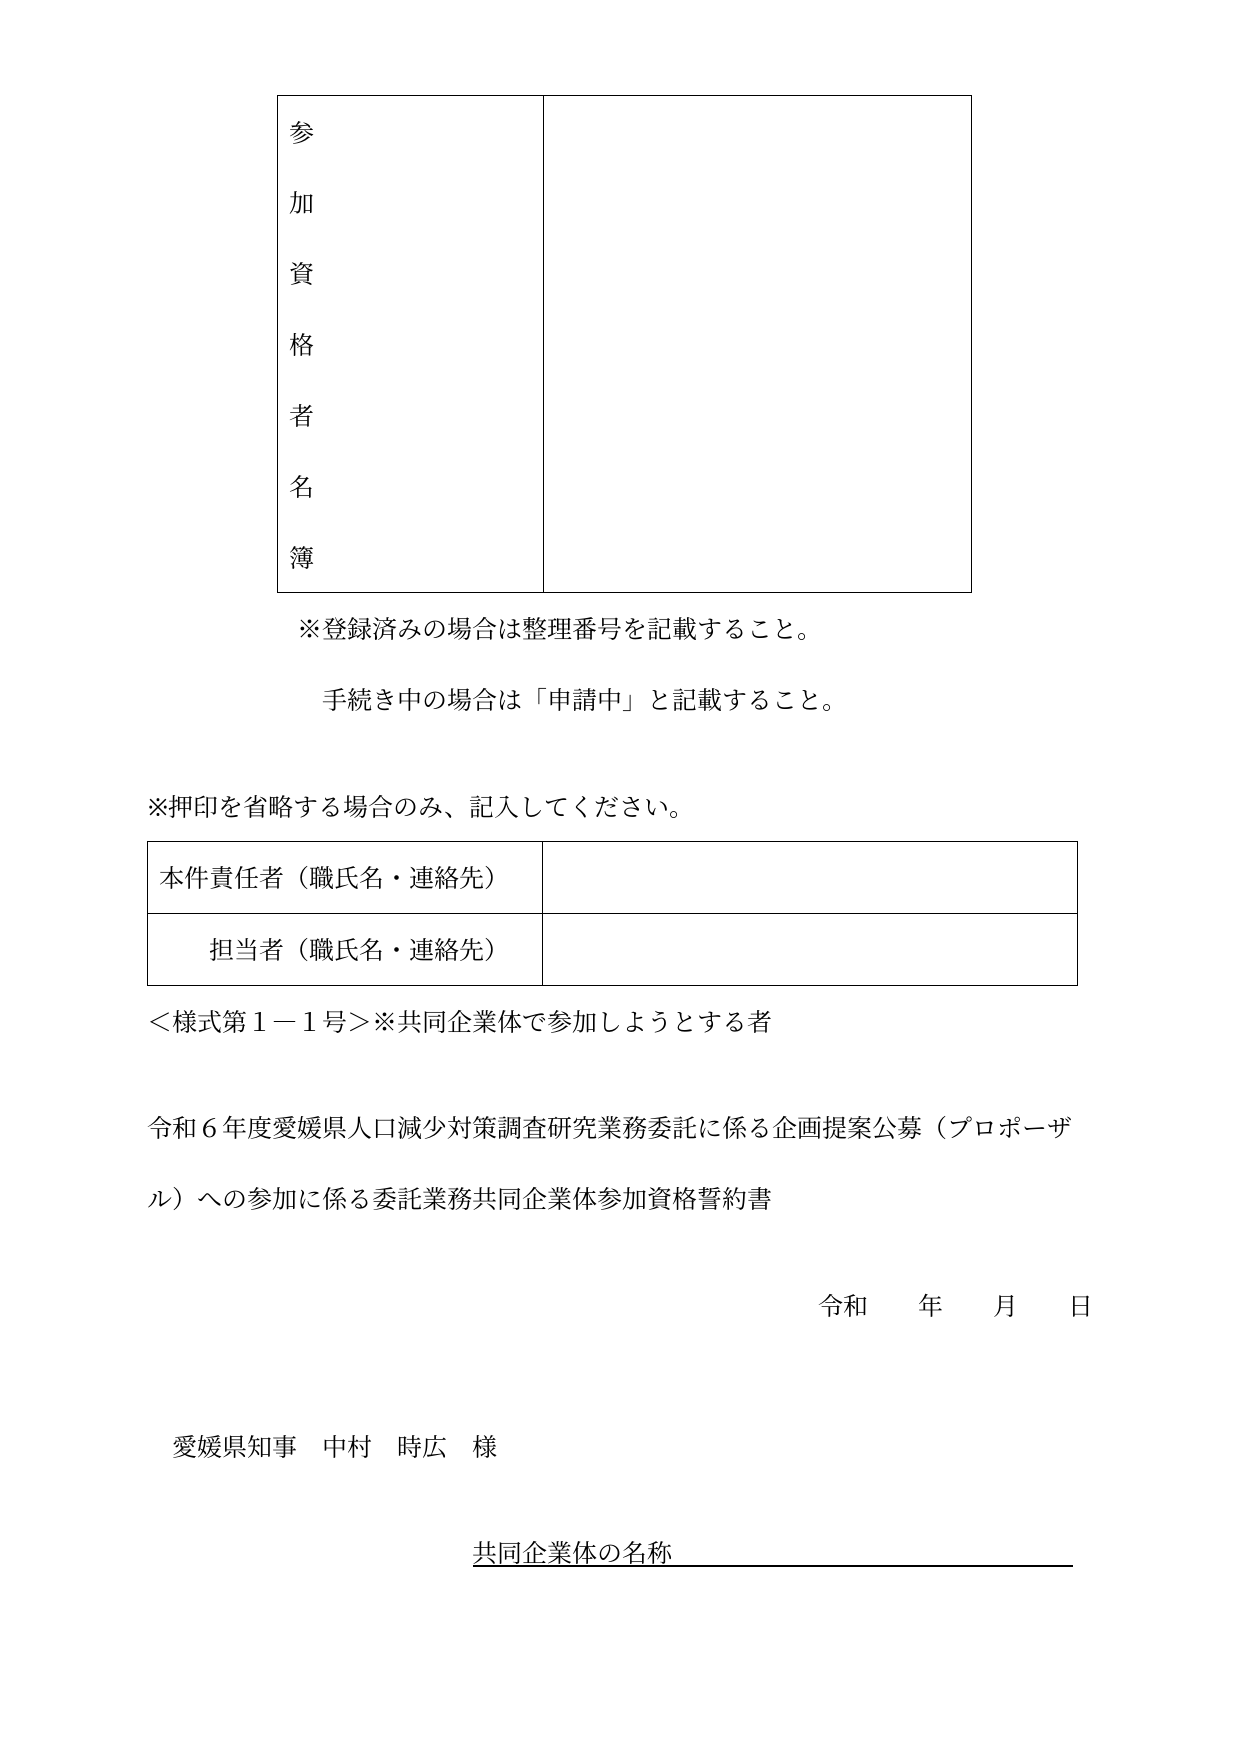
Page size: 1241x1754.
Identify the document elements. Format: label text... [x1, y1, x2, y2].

text ※登録済みの場合は整理番号を記載すること。 [148, 593, 859, 664]
table_cell [543, 914, 1077, 984]
table_header 愛媛県競争入札 参加資格者名簿 [278, 96, 543, 592]
table_header [543, 842, 1077, 913]
text 令和 年 月 日 [148, 1269, 1093, 1340]
table_header 本件責任者（職氏名・連絡先） [148, 842, 542, 913]
text 愛媛県知事 中村 時広 様 [148, 1411, 967, 1481]
table_cell 担当者（職氏名・連絡先） [148, 914, 542, 984]
text 共同企業体の名称 [148, 1517, 1093, 1588]
text ※押印を省略する場合のみ、記入してください。 [148, 770, 1092, 841]
text 手続き中の場合は「申請中」と記載すること。 [148, 664, 1092, 734]
text ＜様式第１―１号＞※共同企業体で参加しようとする者 [148, 986, 1092, 1056]
text 令和６年度愛媛県人口減少対策調査研究業務委託に係る企画提案公募（プロポーザル）への参加に係る委託業務共同企業体参加資格誓約書 [148, 1092, 1093, 1233]
table_header [544, 96, 971, 592]
